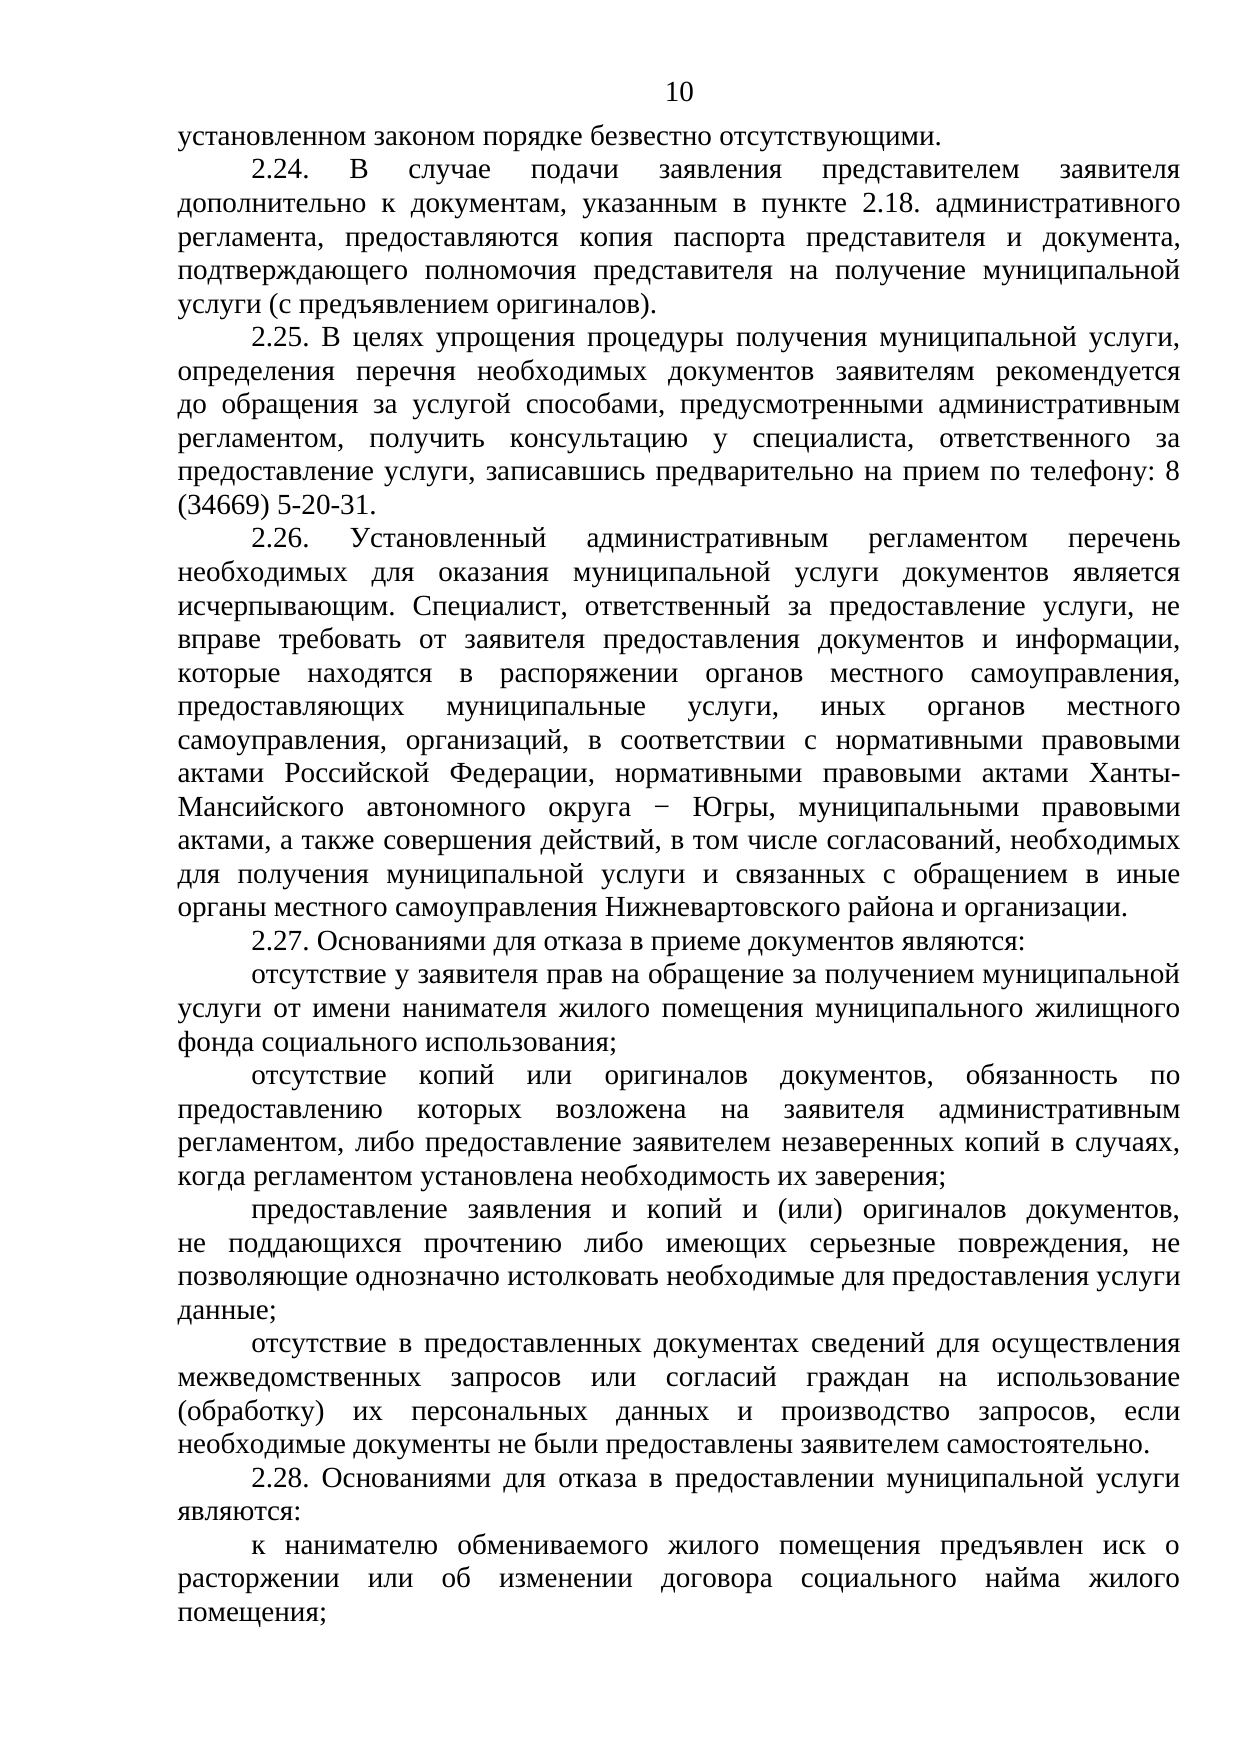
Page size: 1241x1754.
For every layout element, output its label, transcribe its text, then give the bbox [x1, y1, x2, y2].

text 2.25. В целях упрощения процедуры получения муниципальной услуги, определения перечня необходимых документов заявителям рекомендуется до обращения за услугой способами, предусмотренными административным регламентом, получить консультацию у специалиста, ответственного за предоставление услуги, записавшись предварительно на прием по телефону: 8 (34669) 5-20-31. [177, 319, 1181, 521]
text 2.26. Установленный административным регламентом перечень необходимых для оказания муниципальной услуги документов является исчерпывающим. Специалист, ответственный за предоставление услуги, не вправе требовать от заявителя предоставления документов и информации, которые находятся в распоряжении органов местного самоуправления, предоставляющих муниципальные услуги, иных органов местного самоуправления, организаций, в соответствии с нормативными правовыми актами Российской Федерации, нормативными правовыми актами Ханты-Мансийского автономного округа − Югры, муниципальными правовыми актами, а также совершения действий, в том числе согласований, необходимых для получения муниципальной услуги и связанных с обращением в иные органы местного самоуправления Нижневартовского района и организации. [177, 521, 1181, 923]
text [177, 118, 1181, 152]
text 2.24. В случае подачи заявления представителем заявителя дополнительно к документам, указанным в пункте 2.18. административного регламента, предоставляются копия паспорта представителя и документа, подтверждающего полномочия представителя на получение муниципальной услуги (с предъявлением оригиналов). [177, 152, 1181, 319]
text 2.27. Основаниями для отказа в приеме документов являются: [177, 923, 1181, 957]
text к нанимателю обмениваемого жилого помещения предъявлен иск о расторжении или об изменении договора социального найма жилого помещения; [177, 1527, 1181, 1627]
text отсутствие у заявителя прав на обращение за получением муниципальной услуги от имени нанимателя жилого помещения муниципального жилищного фонда социального использования; [177, 957, 1181, 1057]
text отсутствие в предоставленных документах сведений для осуществления межведомственных запросов или согласий граждан на использование (обработку) их персональных данных и производство запросов, если необходимые документы не были предоставлены заявителем самостоятельно. [177, 1326, 1181, 1460]
text отсутствие копий или оригиналов документов, обязанность по предоставлению которых возложена на заявителя административным регламентом, либо предоставление заявителем незаверенных копий в случаях, когда регламентом установлена необходимость их заверения; [177, 1057, 1181, 1191]
text 2.28. Основаниями для отказа в предоставлении муниципальной услуги являются: [177, 1460, 1181, 1527]
text предоставление заявления и копий и (или) оригиналов документов, не поддающихся прочтению либо имеющих серьезные повреждения, не позволяющие однозначно истолковать необходимые для предоставления услуги данные; [177, 1191, 1181, 1326]
